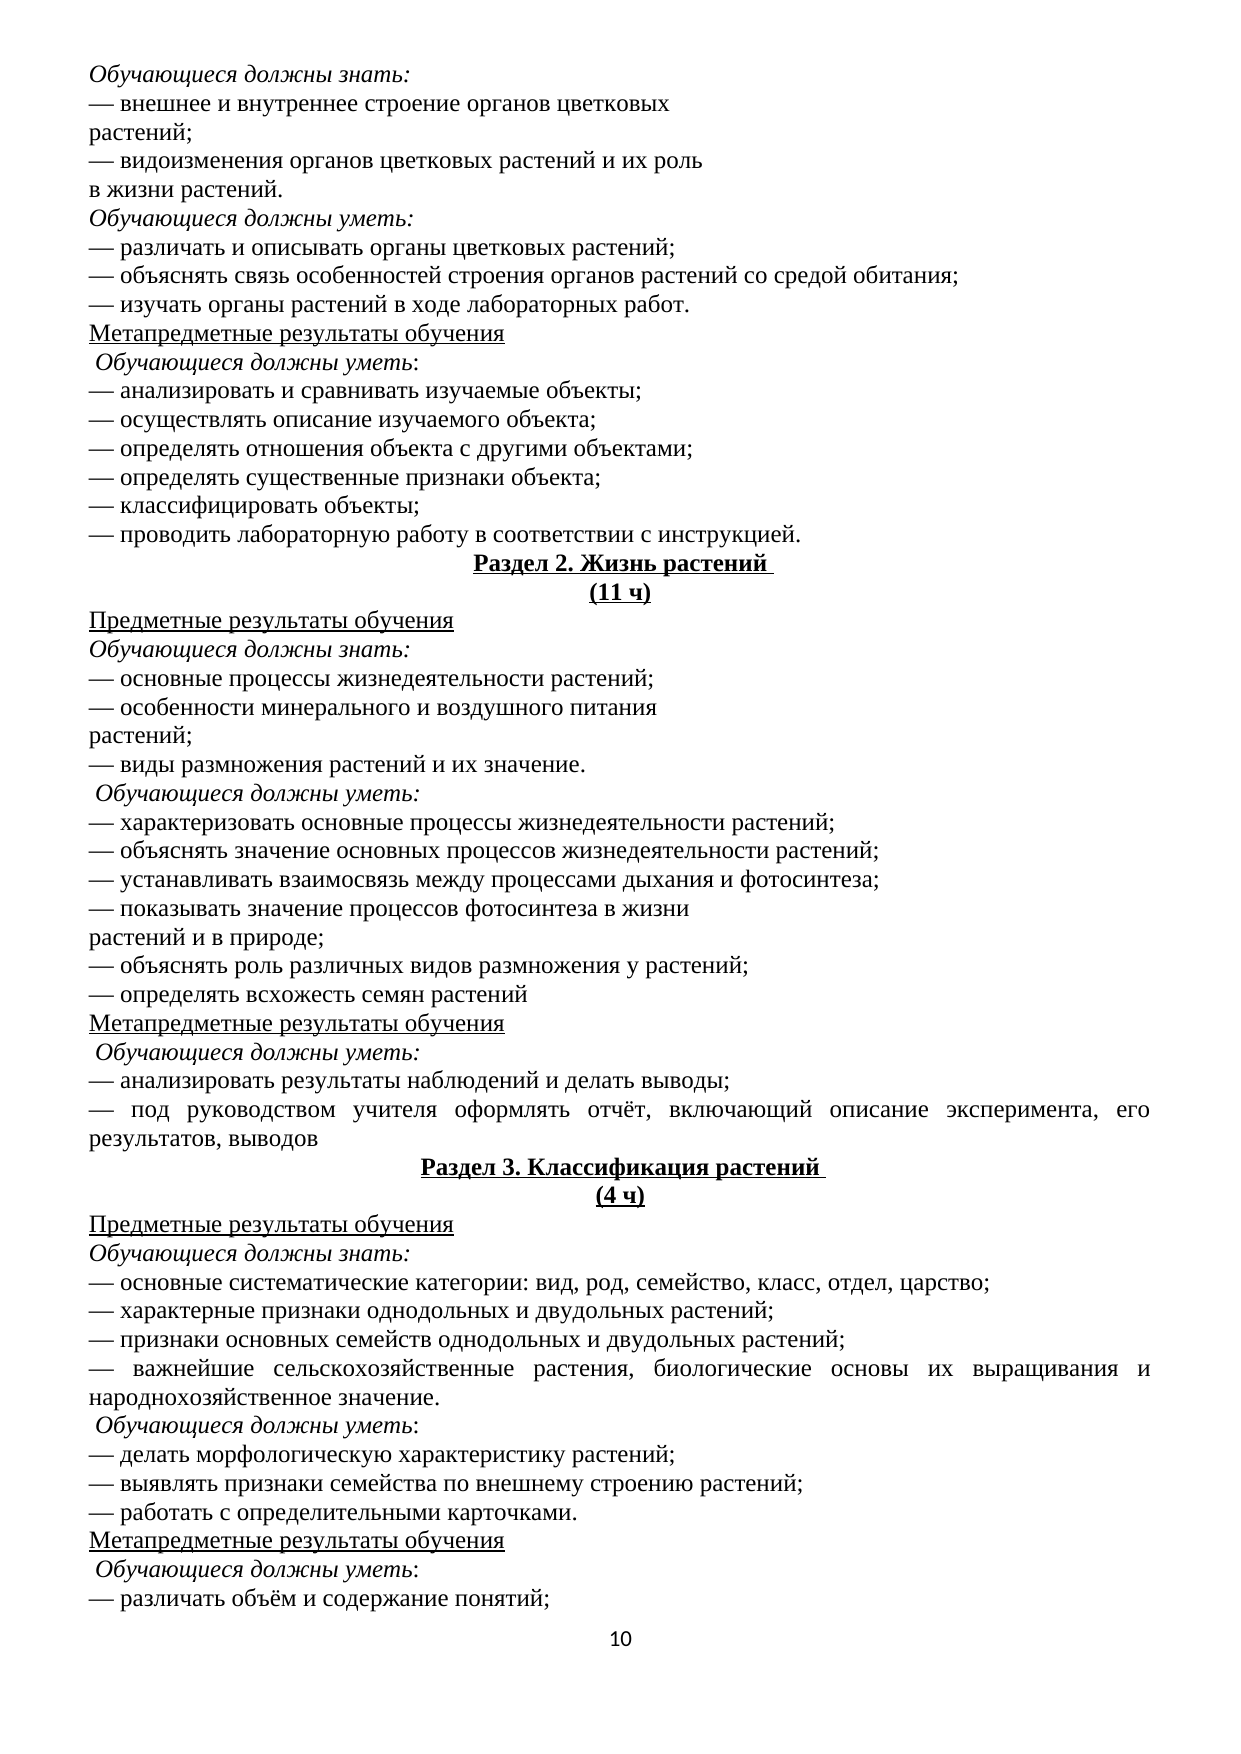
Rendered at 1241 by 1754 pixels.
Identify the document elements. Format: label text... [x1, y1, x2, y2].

text — классифицировать объекты; [89, 490, 1152, 519]
text — изучать органы растений в ходе лабораторных работ. [89, 289, 1152, 318]
text (4 ч) [89, 1180, 1152, 1209]
text — устанавливать взаимосвязь между процессами дыхания и фотосинтеза; [89, 864, 1152, 893]
text — объяснять роль различных видов размножения у растений; [89, 950, 1152, 979]
text в жизни растений. [89, 174, 1152, 203]
text — под руководством учителя оформлять отчёт, включающий описание эксперимента, его результатов, выводов [89, 1094, 1152, 1152]
text Метапредметные результаты обучения [89, 318, 1152, 347]
text растений; [89, 720, 1152, 749]
text — признаки основных семейств однодольных и двудольных растений; [89, 1324, 1152, 1353]
text — объяснять связь особенностей строения органов растений со средой обитания; [89, 260, 1152, 289]
text — характеризовать основные процессы жизнедеятельности растений; [89, 807, 1152, 835]
text — основные процессы жизнедеятельности растений; [89, 663, 1152, 692]
text — работать с определительными карточками. [89, 1497, 1152, 1525]
text Обучающиеся должны знать: [89, 634, 1152, 663]
text — виды размножения растений и их значение. [89, 749, 1152, 778]
text Обучающиеся должны уметь: [89, 778, 1152, 807]
text Предметные результаты обучения [89, 1209, 1152, 1238]
text Метапредметные результаты обучения [89, 1008, 1152, 1037]
text — различать и описывать органы цветковых растений; [89, 232, 1152, 260]
text Обучающиеся должны уметь: [89, 1554, 1152, 1583]
text — внешнее и внутреннее строение органов цветковых [89, 88, 1152, 117]
text — делать морфологическую характеристику растений; [89, 1439, 1152, 1468]
text Метапредметные результаты обучения [89, 1525, 1152, 1554]
text — определять отношения объекта с другими объектами; [89, 433, 1152, 462]
text — анализировать результаты наблюдений и делать выводы; [89, 1065, 1152, 1094]
text растений; [89, 117, 1152, 145]
text Обучающиеся должны уметь: [89, 1410, 1152, 1439]
text — проводить лабораторную работу в соответствии с инструкцией. [89, 519, 1152, 548]
text — различать объём и содержание понятий; [89, 1583, 1152, 1612]
text — видоизменения органов цветковых растений и их роль [89, 145, 1152, 174]
text — выявлять признаки семейства по внешнему строению растений; [89, 1468, 1152, 1497]
text — определять всхожесть семян растений [89, 979, 1152, 1008]
text — особенности минерального и воздушного питания [89, 692, 1152, 720]
text (11 ч) [89, 577, 1152, 605]
text — определять существенные признаки объекта; [89, 462, 1152, 490]
text Раздел 3. Классификация растений [89, 1152, 1152, 1180]
text — характерные признаки однодольных и двудольных растений; [89, 1295, 1152, 1324]
text Обучающиеся должны знать: [89, 59, 1152, 88]
text — анализировать и сравнивать изучаемые объекты; [89, 375, 1152, 404]
text Обучающиеся должны знать: [89, 1238, 1152, 1267]
text — показывать значение процессов фотосинтеза в жизни [89, 893, 1152, 922]
text — осуществлять описание изучаемого объекта; [89, 404, 1152, 433]
text Обучающиеся должны уметь: [89, 347, 1152, 375]
text — основные систематические категории: вид, род, семейство, класс, отдел, царство; [89, 1267, 1152, 1295]
text Предметные результаты обучения [89, 605, 1152, 634]
text — объяснять значение основных процессов жизнедеятельности растений; [89, 835, 1152, 864]
text Обучающиеся должны уметь: [89, 203, 1152, 232]
text — важнейшие сельскохозяйственные растения, биологические основы их выращивания и народнохозяйственное значение. [89, 1353, 1152, 1410]
text Раздел 2. Жизнь растений [89, 548, 1152, 577]
text растений и в природе; [89, 922, 1152, 950]
text Обучающиеся должны уметь: [89, 1037, 1152, 1065]
